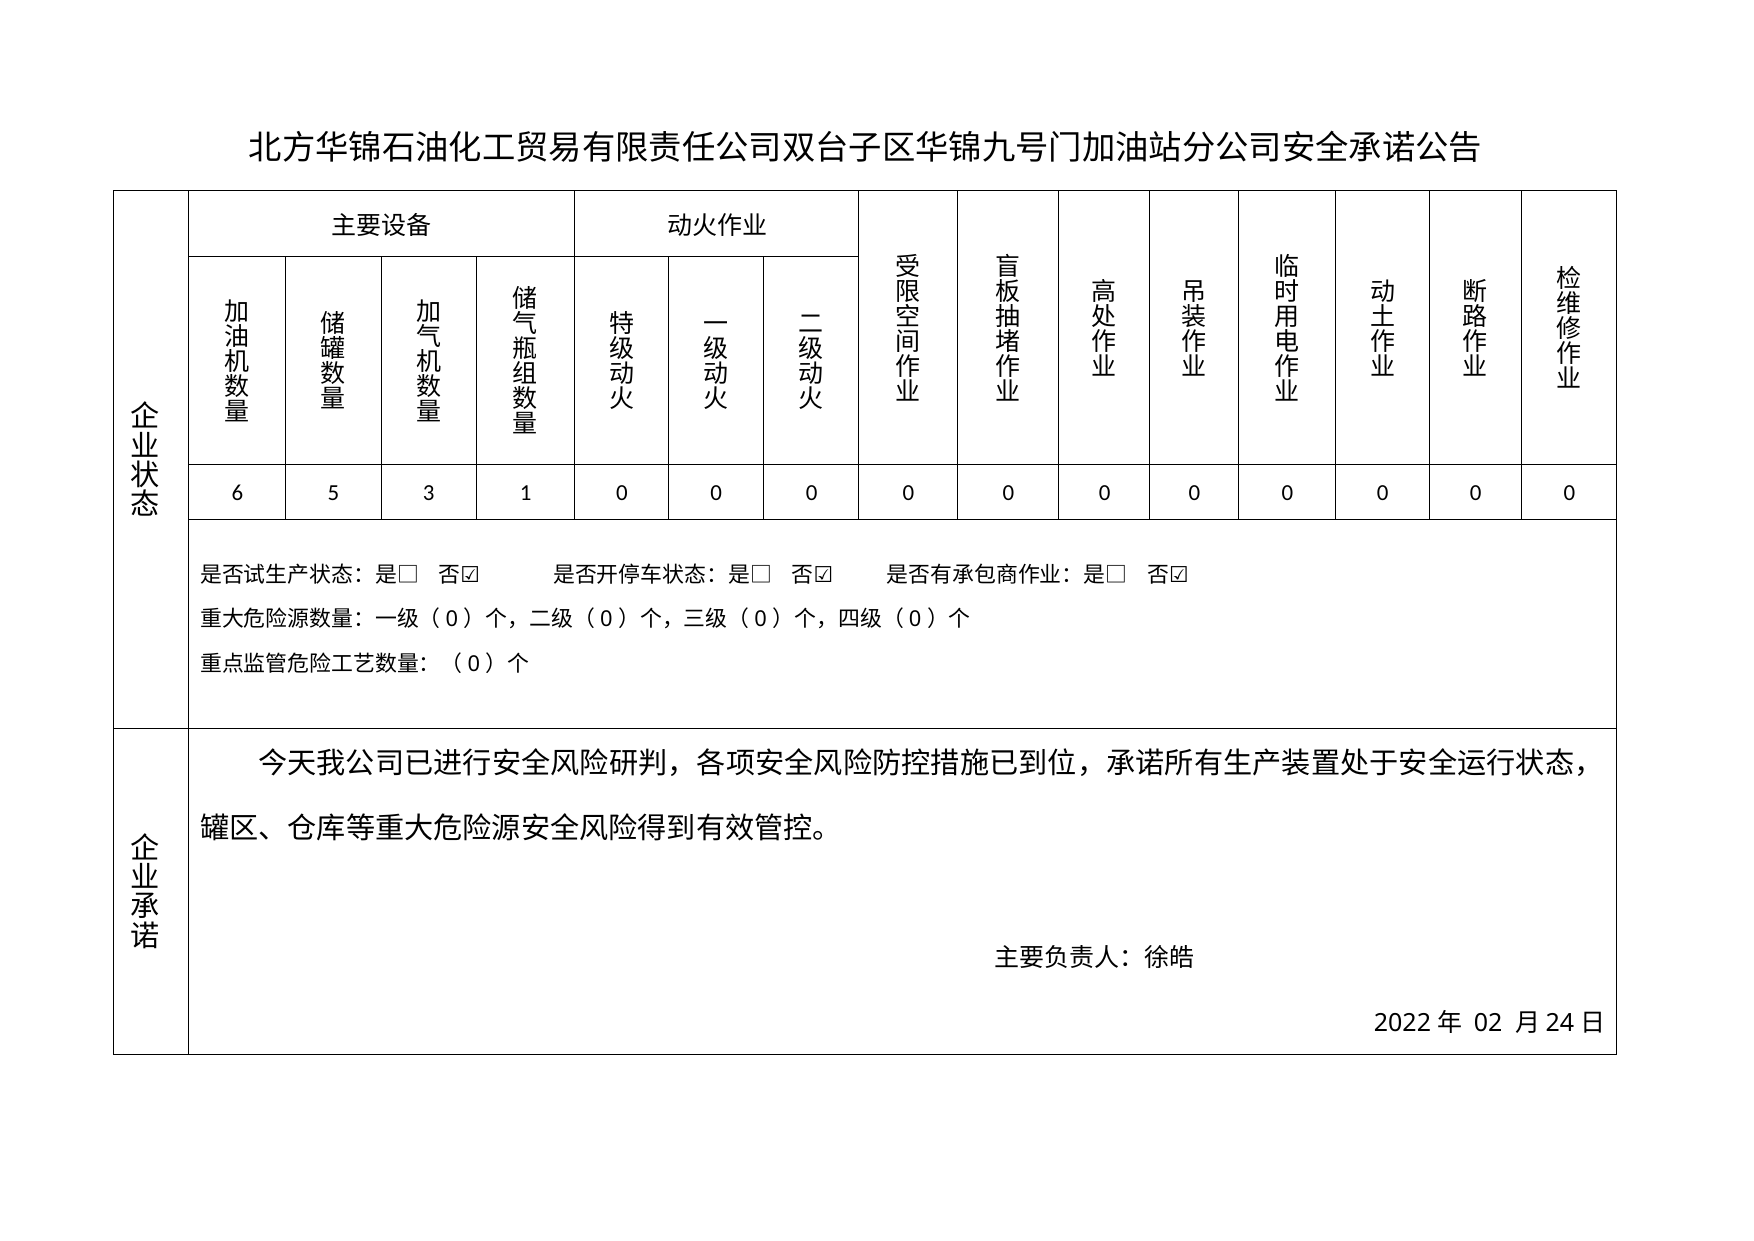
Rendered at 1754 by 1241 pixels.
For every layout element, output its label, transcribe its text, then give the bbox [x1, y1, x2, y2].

table_cell 0 [575, 465, 668, 519]
table_cell 今天我公司已进行安全风险研判，各项安全风险防控措施已到位，承诺所有生产装置处于安全运行状态，罐区、仓库等重大危险源安全风险得到有效管控。 主要负责人：徐皓 2022 年 02 月24 日 [189, 729, 1616, 1053]
table_header 吊装作业 [1150, 191, 1238, 464]
table_cell 一级动火 [669, 257, 763, 464]
table_cell 6 [189, 465, 285, 519]
table_cell 储气瓶组数量 [477, 257, 574, 464]
table_cell 0 [859, 465, 957, 519]
table_cell 0 [1239, 465, 1335, 519]
table_cell 0 [1336, 465, 1429, 519]
table_cell 0 [669, 465, 763, 519]
table_header 动土作业 [1336, 191, 1429, 464]
table_cell 0 [1059, 465, 1149, 519]
table_header 动火作业 [575, 191, 858, 256]
table_cell 0 [1522, 465, 1616, 519]
table_cell 特级动火 [575, 257, 668, 464]
table_header 临时用电作业 [1239, 191, 1335, 464]
table_cell 加气机数量 [382, 257, 476, 464]
table_cell 0 [1430, 465, 1521, 519]
table_cell 是否试生产状态：是□ 否☑ 是否开停车状态：是□ 否☑ 是否有承包商作业：是□ 否☑ 重大危险源数量：一级（ 0 ）个，二级（ 0 ）个，三级（ 0 ）个，四级（ 0 ）个 重点监管危险工艺数量：（ 0 ）个 [189, 520, 1616, 727]
table_cell 1 [477, 465, 574, 519]
table_cell 5 [286, 465, 381, 519]
table_header 断路作业 [1430, 191, 1521, 464]
table_cell 企业承诺 [114, 729, 188, 1053]
table_cell 加油机数量 [189, 257, 285, 464]
table_header 主要设备 [189, 191, 574, 256]
table_header 企业状态 [114, 191, 188, 727]
table_cell 0 [958, 465, 1058, 519]
table_header 盲板抽堵作业 [958, 191, 1058, 464]
table_cell 储罐数量 [286, 257, 381, 464]
table_header 高处作业 [1059, 191, 1149, 464]
table_cell 二级动火 [764, 257, 858, 464]
table_header 受限空间作业 [859, 191, 957, 464]
table_cell 3 [382, 465, 476, 519]
table_cell 0 [764, 465, 858, 519]
text 北方华锦石油化工贸易有限责任公司双台子区华锦九号门加油站分公司安全承诺公告 [201, 113, 1529, 178]
table_header 检维修作业 [1522, 191, 1616, 464]
table_cell 0 [1150, 465, 1238, 519]
